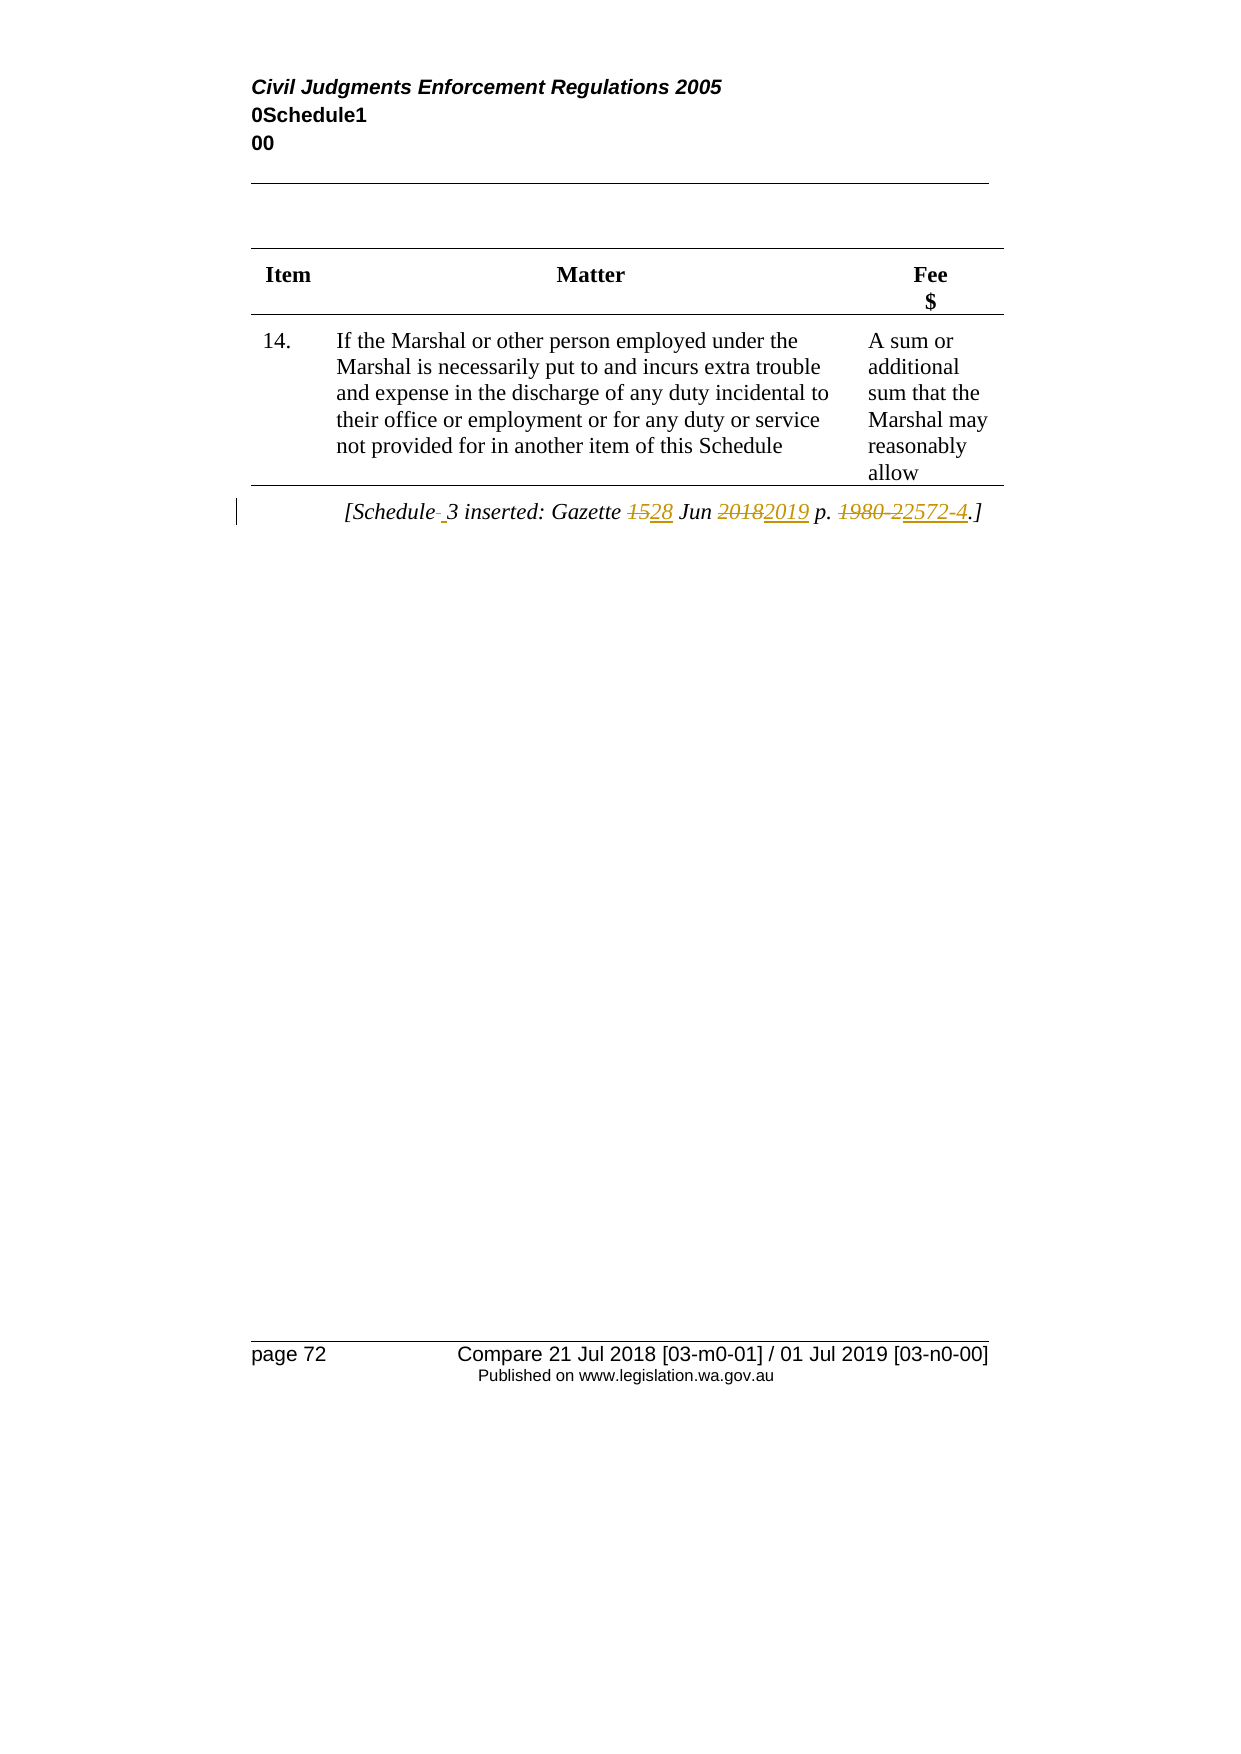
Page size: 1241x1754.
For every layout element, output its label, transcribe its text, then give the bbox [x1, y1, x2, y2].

text [Schedule3 inserted: Gazette Jun p. .] [251, 498, 989, 525]
table_header Item [251, 249, 325, 314]
table_cell If the Marshal or other person employed under the Marshal is necessarily put to and incurs extra trouble and expense in the discharge of any duty incidental to their office or employment or for any duty or service not provided for in another item of this Schedule [325, 315, 857, 485]
table_cell 14. [251, 315, 325, 485]
table_cell A sum or additional sum that the Marshal may reasonably allow [857, 315, 1004, 485]
table_header Matter [325, 249, 857, 314]
table_header Fee $ [857, 249, 1004, 314]
